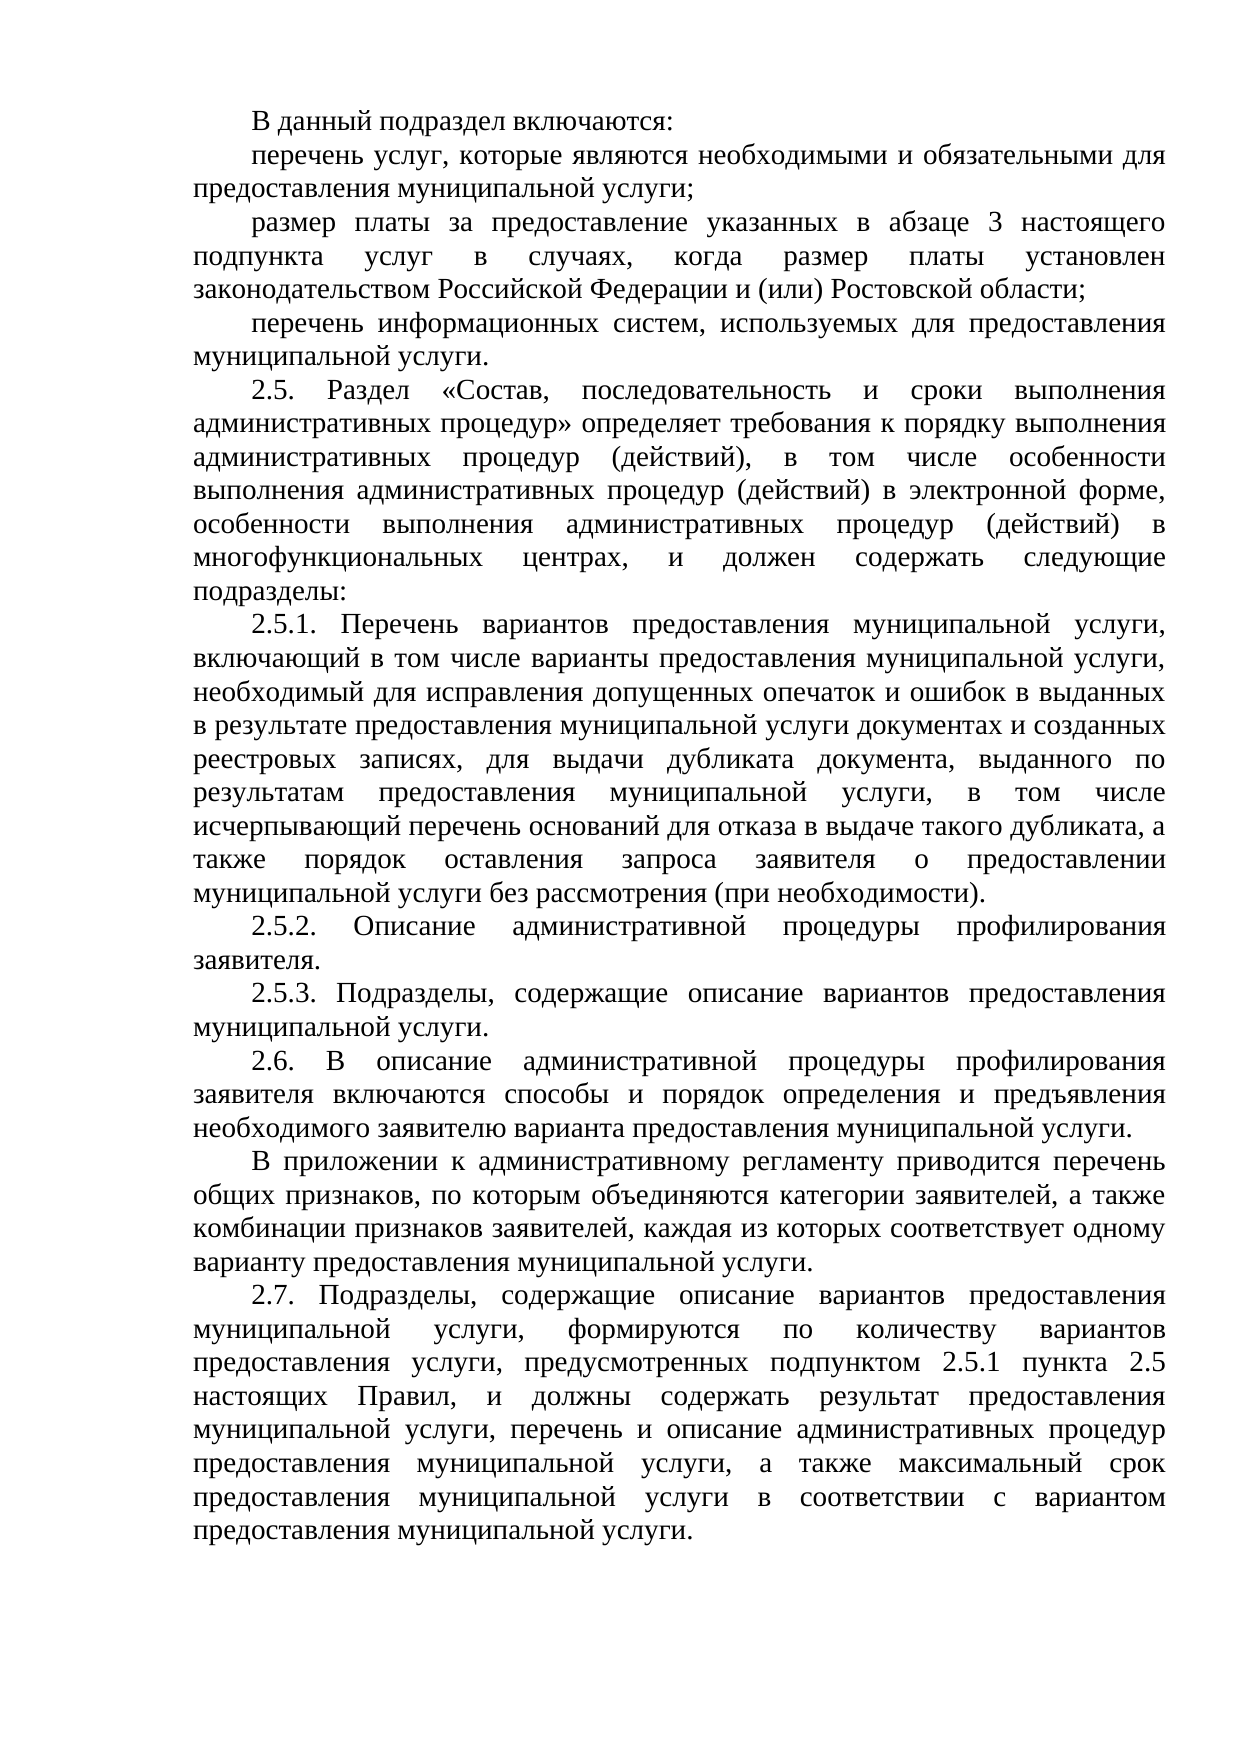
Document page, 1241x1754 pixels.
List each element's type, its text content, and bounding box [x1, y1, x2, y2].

text 2.5.1. Перечень вариантов предоставления муниципальной услуги, включающий в том числе варианты предоставления муниципальной услуги, необходимый для исправления допущенных опечаток и ошибок в выданных в результате предоставления муниципальной услуги документах и созданных реестровых записях, для выдачи дубликата документа, выданного по результатам предоставления муниципальной услуги, в том числе исчерпывающий перечень оснований для отказа в выдаче такого дубликата, а также порядок оставления запроса заявителя о предоставлении муниципальной услуги без рассмотрения (при необходимости). [193, 607, 1167, 908]
text В данный подраздел включаются: [193, 103, 1167, 137]
text 2.5. Раздел «Состав, последовательность и сроки выполнения административных процедур» определяет требования к порядку выполнения административных процедур (действий), в том числе особенности выполнения административных процедур (действий) в электронной форме, особенности выполнения административных процедур (действий) в многофункциональных центрах, и должен содержать следующие подразделы: [193, 372, 1167, 607]
text 2.5.2. Описание административной процедуры профилирования заявителя. [193, 908, 1167, 976]
text перечень услуг, которые являются необходимыми и обязательными для предоставления муниципальной услуги; [193, 137, 1167, 204]
text 2.5.3. Подразделы, содержащие описание вариантов предоставления муниципальной услуги. [193, 976, 1167, 1043]
text 2.7. Подразделы, содержащие описание вариантов предоставления муниципальной услуги, формируются по количеству вариантов предоставления услуги, предусмотренных подпунктом 2.5.1 пункта 2.5 настоящих Правил, и должны содержать результат предоставления муниципальной услуги, перечень и описание административных процедур предоставления муниципальной услуги, а также максимальный срок предоставления муниципальной услуги в соответствии с вариантом предоставления муниципальной услуги. [193, 1277, 1167, 1546]
text 2.6. В описание административной процедуры профилирования заявителя включаются способы и порядок определения и предъявления необходимого заявителю варианта предоставления муниципальной услуги. [193, 1043, 1167, 1143]
text размер платы за предоставление указанных в абзаце 3 настоящего подпункта услуг в случаях, когда размер платы установлен законодательством Российской Федерации и (или) Ростовской области; [193, 204, 1167, 305]
text В приложении к административному регламенту приводится перечень общих признаков, по которым объединяются категории заявителей, а также комбинации признаков заявителей, каждая из которых соответствует одному варианту предоставления муниципальной услуги. [193, 1143, 1167, 1277]
text перечень информационных систем, используемых для предоставления муниципальной услуги. [193, 305, 1167, 372]
